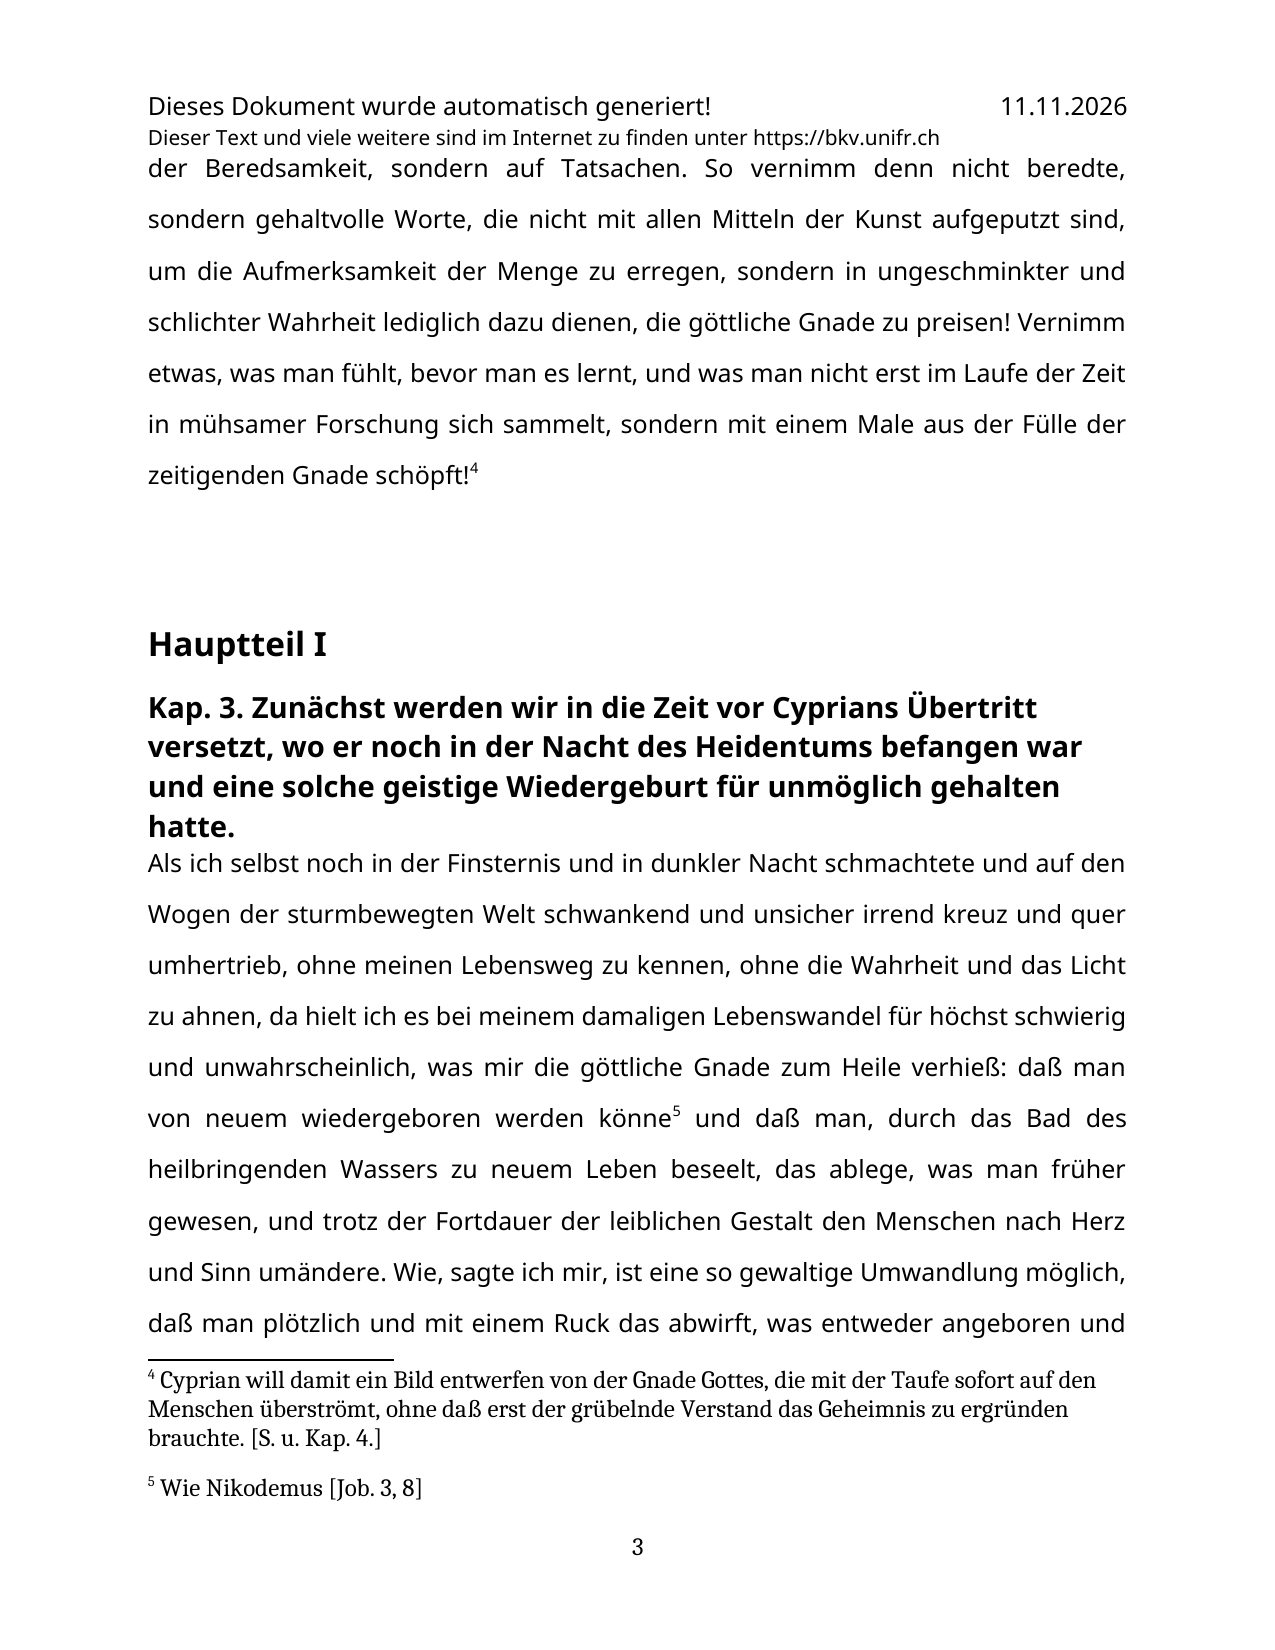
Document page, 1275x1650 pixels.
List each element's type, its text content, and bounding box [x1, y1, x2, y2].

subtitle Hauptteil I [148, 621, 1127, 666]
subtitle Kap. 3. Zunächst werden wir in die Zeit vor Cyprians Übertritt versetzt, wo er noch in der Nacht des Heidentums befangen war und eine solche geistige Wiedergeburt für unmöglich gehalten hatte. [148, 687, 1127, 846]
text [148, 846, 1127, 1339]
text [148, 151, 1127, 491]
